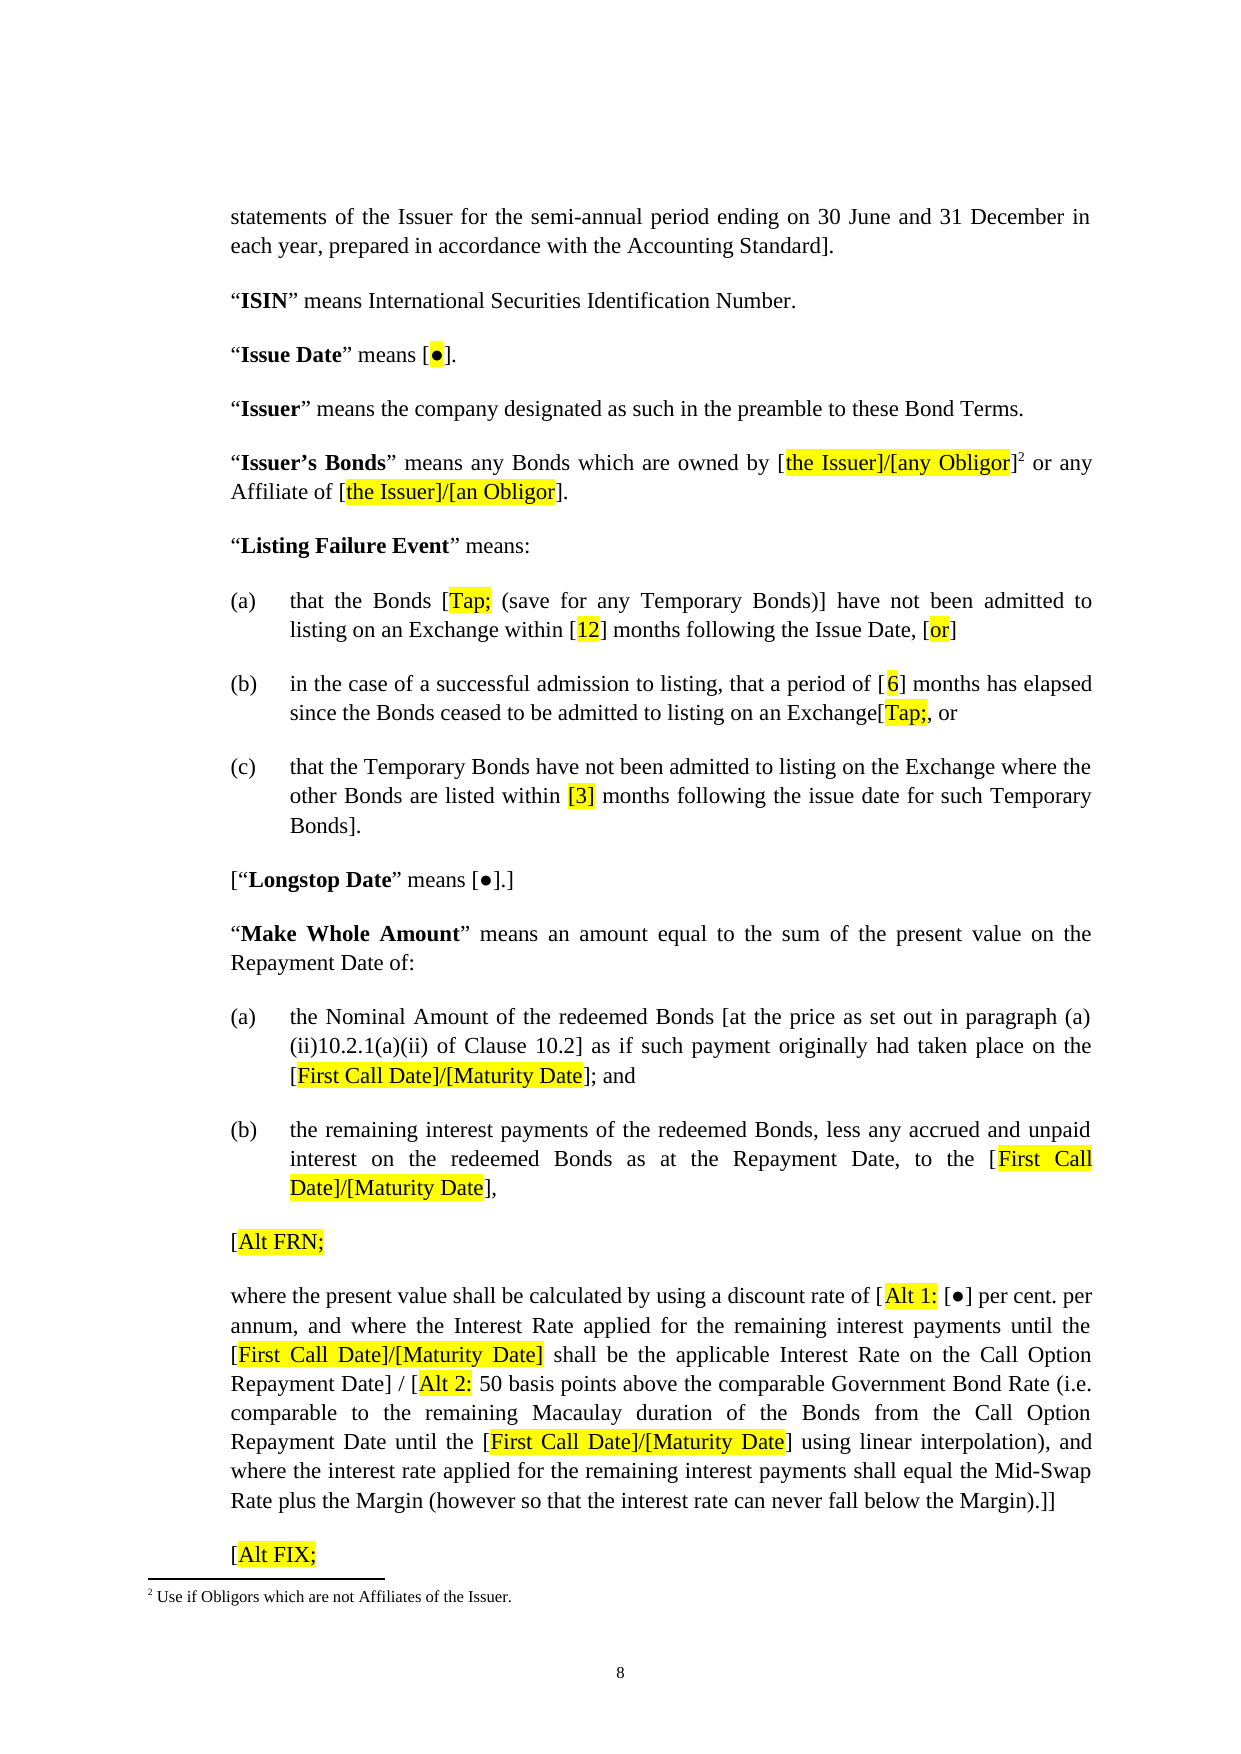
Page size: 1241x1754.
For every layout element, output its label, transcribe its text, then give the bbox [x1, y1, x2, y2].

text “Issuer’s Bonds” means any Bonds which are owned by [the Issuer]/[any Obligor] or any Affiliate of [the Issuer]/[an Obligor]. [230, 447, 1092, 506]
text [“Longstop Date” means [●].] [230, 864, 1092, 893]
text where the present value shall be calculated by using a discount rate of [Alt 1: [●] per cent. per annum, and where the Interest Rate applied for the remaining interest payments until the [First Call Date]/[Maturity Date] shall be the applicable Interest Rate on the Call Option Repayment Date] / [Alt 2: 50 basis points above the comparable Government Bond Rate (i.e. comparable to the remaining Macaulay duration of the Bonds from the Call Option Repayment Date until the [First Call Date]/[Maturity Date] using linear interpolation), and where the interest rate applied for the remaining interest payments shall equal the Mid-Swap Rate plus the Margin (however so that the interest rate can never fall below the Margin).]] [230, 1281, 1092, 1514]
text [230, 201, 1092, 260]
text “ISIN” means International Securities Identification Number. [230, 285, 1092, 314]
text “Issuer” means the company designated as such in the preamble to these Bond Terms. [230, 393, 1092, 422]
list that the Temporary Bonds have not been admitted to listing on the Exchange where the other Bonds are listed within [3] months following the issue date for such Temporary Bonds]. [230, 751, 1092, 839]
list in the case of a successful admission to listing, that a period of [6] months has elapsed since the Bonds ceased to be admitted to listing on an Exchange[Tap;, or [230, 668, 1092, 726]
text [Alt FIX; [230, 1539, 1092, 1568]
text the remaining interest payments of the redeemed Bonds, less any accrued and unpaid interest on the redeemed Bonds as at the Repayment Date, to the [First Call Date]/[Maturity Date], [230, 1114, 1092, 1201]
text “Issue Date” means [●]. [230, 339, 1092, 368]
list that the Bonds [Tap; (save for any Temporary Bonds)] have not been admitted to listing on an Exchange within [12] months following the Issue Date, [or] [230, 585, 1092, 643]
text [Alt FRN; [230, 1226, 1092, 1256]
text “Make Whole Amount” means an amount equal to the sum of the present value on the Repayment Date of: [230, 918, 1092, 976]
text “Listing Failure Event” means: [230, 531, 1092, 560]
list the Nominal Amount of the redeemed Bonds [at the price as set out in paragraph (a) (ii) of Clause 10.2] as if such payment originally had taken place on the [First Call Date]/[Maturity Date]; and [230, 1001, 1092, 1089]
